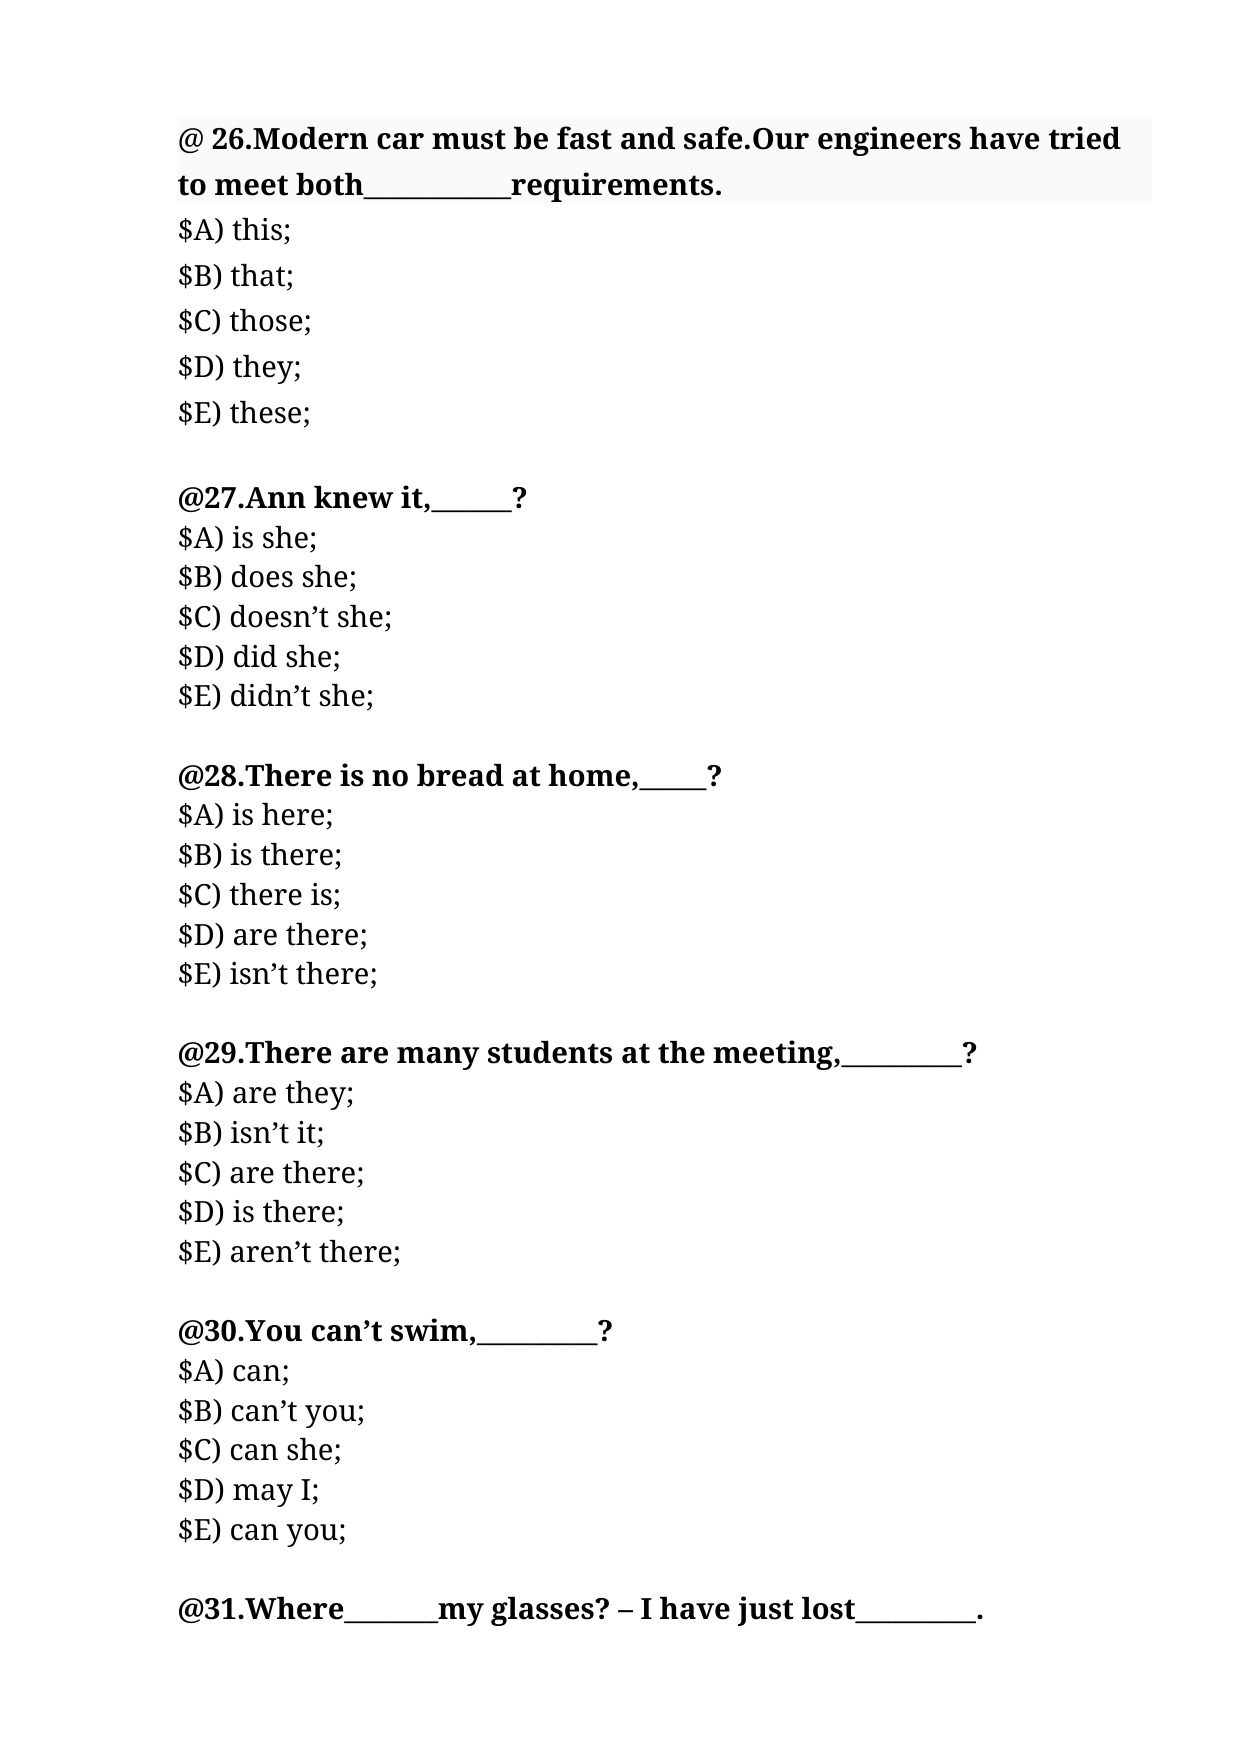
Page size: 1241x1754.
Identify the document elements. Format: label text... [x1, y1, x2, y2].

text $A) this; [177, 209, 1152, 249]
text @28.There is no bread at home,_____? [177, 755, 1152, 795]
text $E) isn’t there; [177, 953, 1152, 993]
text @29.There are many students at the meeting,_________? [177, 1033, 1152, 1072]
text $E) aren’t there; [177, 1231, 1152, 1271]
text $A) is she; [177, 517, 1152, 557]
text $E) can you; [177, 1509, 1152, 1549]
text $D) may I; [177, 1469, 1152, 1509]
text @30.You can’t swim,_________? [177, 1311, 1152, 1350]
text $D) are there; [177, 914, 1152, 953]
text $B) is there; [177, 834, 1152, 874]
text $B) isn’t it; [177, 1112, 1152, 1152]
text $B) that; [177, 255, 1152, 295]
text $A) are they; [177, 1072, 1152, 1112]
text $B) does she; [177, 557, 1152, 596]
text $A) is here; [177, 795, 1152, 834]
text $E) didn’t she; [177, 676, 1152, 715]
text $D) did she; [177, 636, 1152, 676]
text $B) can’t you; [177, 1390, 1152, 1430]
text $C) doesn’t she; [177, 596, 1152, 636]
text $D) they; [177, 346, 1152, 386]
text $C) can she; [177, 1430, 1152, 1469]
text $A) can; [177, 1350, 1152, 1390]
text $E) these; [177, 392, 1152, 432]
text $C) are there; [177, 1152, 1152, 1192]
text @ 26.Modern car must be fast and safe.Our engineers have tried to meet both___________requirements. [177, 118, 1152, 203]
text $D) is there; [177, 1192, 1152, 1231]
text $C) those; [177, 301, 1152, 340]
text $C) there is; [177, 874, 1152, 914]
text @31.Where_______my glasses? – I have just lost_________. [177, 1588, 1152, 1628]
text @27.Ann knew it,______? [177, 477, 1152, 517]
